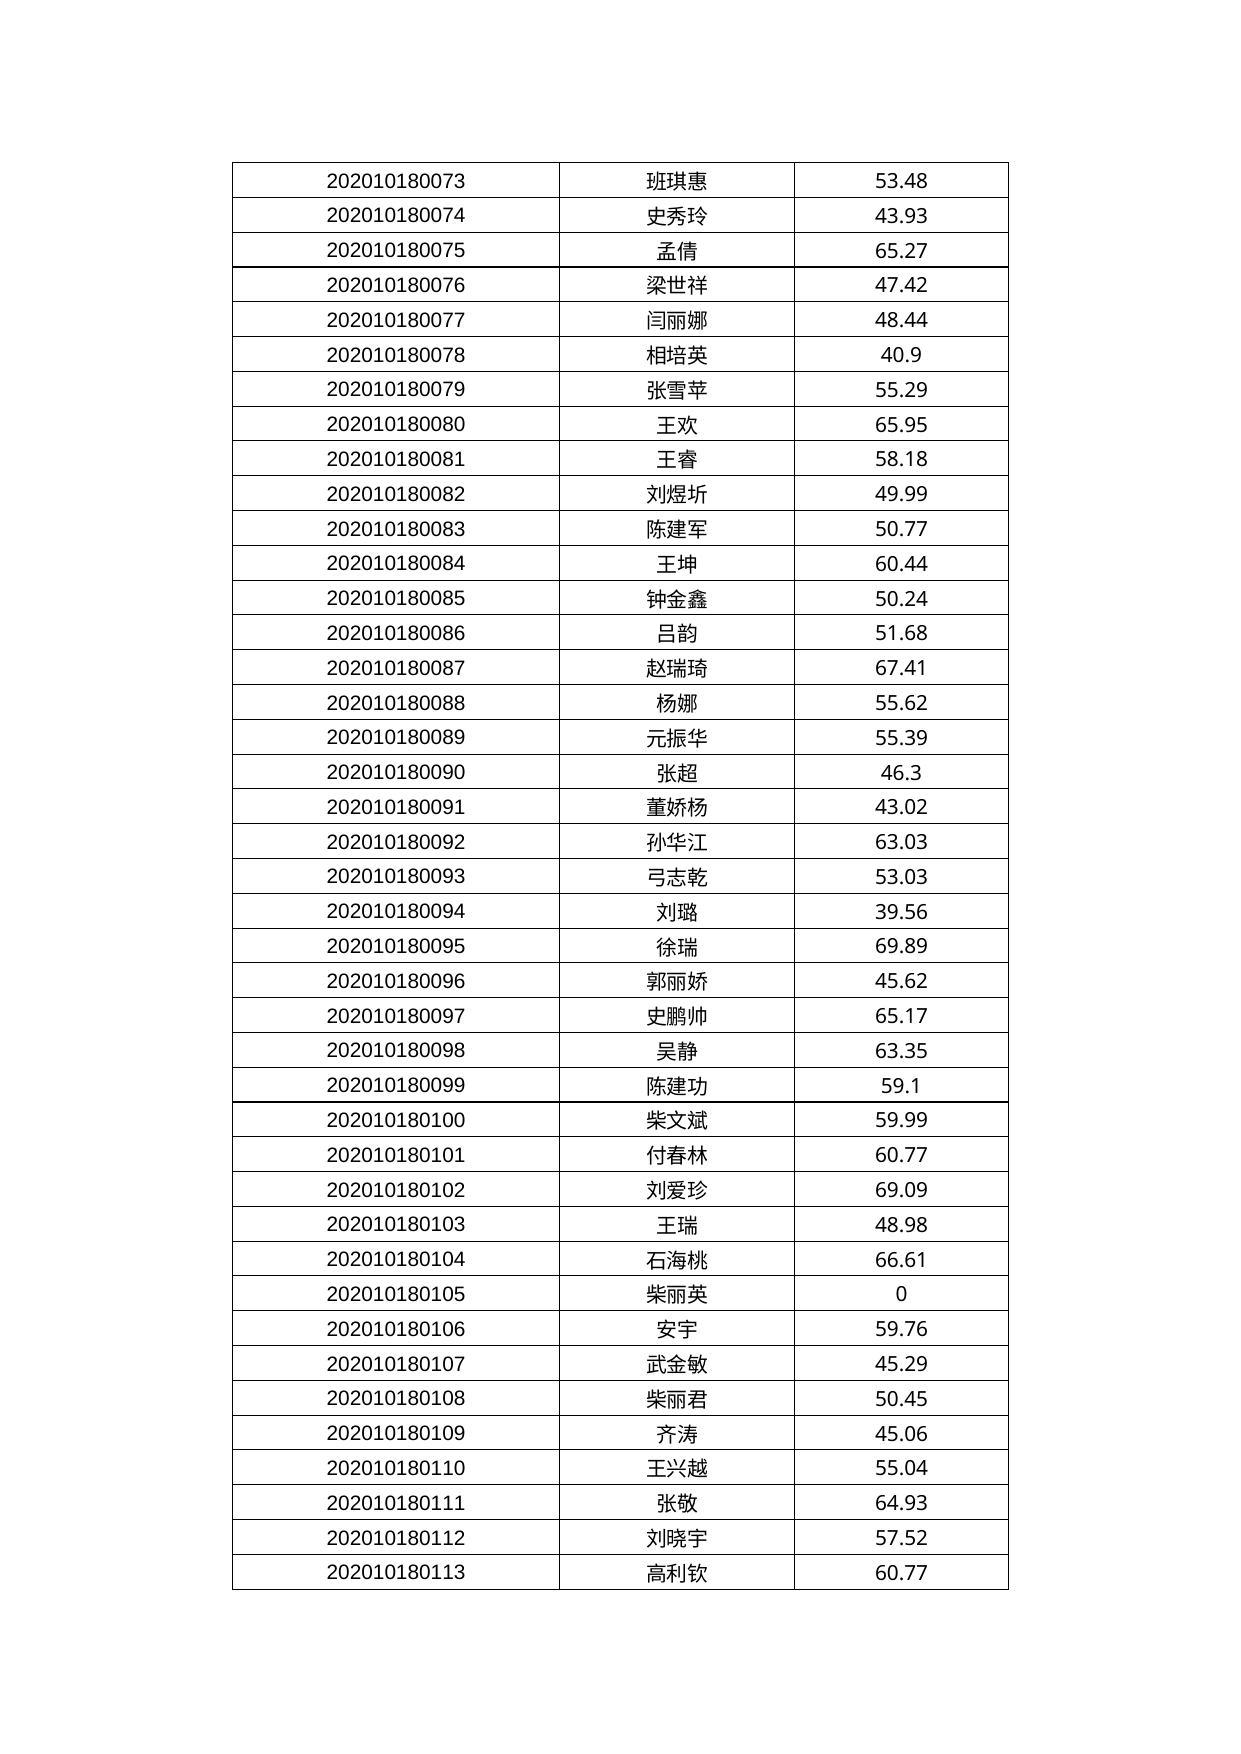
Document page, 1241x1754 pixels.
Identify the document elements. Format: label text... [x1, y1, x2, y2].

table_cell 46.3 [795, 755, 1008, 788]
table_cell 55.39 [795, 720, 1008, 753]
table_cell 杨娜 [560, 685, 794, 719]
table_cell 202010180105 [233, 1276, 559, 1310]
table_cell 赵瑞琦 [560, 650, 794, 684]
table_cell 49.99 [795, 476, 1008, 510]
table_cell 63.35 [795, 1033, 1008, 1067]
table_cell 班琪惠 [560, 163, 794, 197]
table_cell 武金敏 [560, 1346, 794, 1380]
table_cell 刘爱珍 [560, 1172, 794, 1206]
table_cell 202010180093 [233, 859, 559, 893]
table_cell 202010180083 [233, 511, 559, 545]
table_cell 孙华江 [560, 824, 794, 858]
table_cell 53.48 [795, 163, 1008, 197]
table_cell 202010180109 [233, 1416, 559, 1449]
table_cell 202010180102 [233, 1172, 559, 1206]
table_cell 202010180076 [233, 268, 559, 301]
table_cell 60.77 [795, 1555, 1008, 1588]
table_cell 王坤 [560, 546, 794, 579]
table_cell 59.99 [795, 1103, 1008, 1136]
table_cell 202010180080 [233, 407, 559, 440]
table_cell 202010180094 [233, 894, 559, 927]
table_cell 48.44 [795, 302, 1008, 336]
table_cell 202010180089 [233, 720, 559, 753]
table_cell 69.09 [795, 1172, 1008, 1206]
table_cell 相培英 [560, 337, 794, 371]
table_cell 石海桃 [560, 1242, 794, 1275]
table_cell 孟倩 [560, 233, 794, 266]
table_cell 202010180088 [233, 685, 559, 719]
table_cell 刘煜圻 [560, 476, 794, 510]
table_cell 202010180077 [233, 302, 559, 336]
table_cell 刘晓宇 [560, 1520, 794, 1554]
table_cell 202010180086 [233, 615, 559, 649]
table_cell 202010180078 [233, 337, 559, 371]
table_cell 闫丽娜 [560, 302, 794, 336]
table_cell 202010180106 [233, 1311, 559, 1345]
table_cell 45.06 [795, 1416, 1008, 1449]
table_cell 202010180100 [233, 1103, 559, 1136]
table_cell 202010180098 [233, 1033, 559, 1067]
table_cell 65.17 [795, 998, 1008, 1032]
table_cell 董娇杨 [560, 789, 794, 823]
table_cell 202010180112 [233, 1520, 559, 1554]
table_cell 65.27 [795, 233, 1008, 266]
table_cell 高利钦 [560, 1555, 794, 1588]
table_cell 50.24 [795, 581, 1008, 614]
table_cell 202010180113 [233, 1555, 559, 1588]
table_cell 史秀玲 [560, 198, 794, 232]
table_cell 202010180074 [233, 198, 559, 232]
table_cell 202010180095 [233, 929, 559, 962]
table_cell 0 [795, 1276, 1008, 1310]
table_cell 吴静 [560, 1033, 794, 1067]
table_cell 柴文斌 [560, 1103, 794, 1136]
table_cell 安宇 [560, 1311, 794, 1345]
table_cell 51.68 [795, 615, 1008, 649]
table_cell 202010180107 [233, 1346, 559, 1380]
table_cell 202010180087 [233, 650, 559, 684]
table_cell 67.41 [795, 650, 1008, 684]
table_cell 50.45 [795, 1381, 1008, 1414]
table_cell 刘璐 [560, 894, 794, 927]
table_cell 202010180081 [233, 441, 559, 475]
table_cell 陈建功 [560, 1068, 794, 1101]
table_cell 55.04 [795, 1450, 1008, 1484]
table_cell 202010180110 [233, 1450, 559, 1484]
table_cell 202010180111 [233, 1485, 559, 1519]
table_cell 202010180075 [233, 233, 559, 266]
table_cell 55.62 [795, 685, 1008, 719]
table_cell 202010180092 [233, 824, 559, 858]
table_cell 58.18 [795, 441, 1008, 475]
table_cell 43.93 [795, 198, 1008, 232]
table_cell 张敬 [560, 1485, 794, 1519]
table_cell 39.56 [795, 894, 1008, 927]
table_cell 陈建军 [560, 511, 794, 545]
table_cell 史鹏帅 [560, 998, 794, 1032]
table_cell 63.03 [795, 824, 1008, 858]
table_cell 40.9 [795, 337, 1008, 371]
table_cell 202010180097 [233, 998, 559, 1032]
table_cell 202010180108 [233, 1381, 559, 1414]
table_cell 徐瑞 [560, 929, 794, 962]
table_cell 45.29 [795, 1346, 1008, 1380]
table_cell 64.93 [795, 1485, 1008, 1519]
table_cell 202010180090 [233, 755, 559, 788]
table_cell 202010180073 [233, 163, 559, 197]
table_cell 柴丽君 [560, 1381, 794, 1414]
table_cell 202010180101 [233, 1137, 559, 1171]
table_cell 202010180103 [233, 1207, 559, 1241]
table_cell 202010180096 [233, 963, 559, 997]
table_cell 202010180104 [233, 1242, 559, 1275]
table_cell 202010180085 [233, 581, 559, 614]
table_cell 45.62 [795, 963, 1008, 997]
table_cell 69.89 [795, 929, 1008, 962]
table_cell 43.02 [795, 789, 1008, 823]
table_cell 柴丽英 [560, 1276, 794, 1310]
table_cell 王欢 [560, 407, 794, 440]
table_cell 王睿 [560, 441, 794, 475]
table_cell 53.03 [795, 859, 1008, 893]
table_cell 202010180084 [233, 546, 559, 579]
table_cell 张雪苹 [560, 372, 794, 406]
table_cell 弓志乾 [560, 859, 794, 893]
table_cell 65.95 [795, 407, 1008, 440]
table_cell 齐涛 [560, 1416, 794, 1449]
table_cell 钟金鑫 [560, 581, 794, 614]
table_cell 王瑞 [560, 1207, 794, 1241]
table_cell 吕韵 [560, 615, 794, 649]
table_cell 王兴越 [560, 1450, 794, 1484]
table_cell 57.52 [795, 1520, 1008, 1554]
table_cell 202010180079 [233, 372, 559, 406]
table_cell 48.98 [795, 1207, 1008, 1241]
table_cell 202010180091 [233, 789, 559, 823]
table_cell 66.61 [795, 1242, 1008, 1275]
table_cell 张超 [560, 755, 794, 788]
table_cell 59.1 [795, 1068, 1008, 1101]
table_cell 59.76 [795, 1311, 1008, 1345]
table_cell 付春林 [560, 1137, 794, 1171]
table_cell 47.42 [795, 268, 1008, 301]
table_cell 55.29 [795, 372, 1008, 406]
table_cell 60.77 [795, 1137, 1008, 1171]
table_cell 202010180099 [233, 1068, 559, 1101]
table_cell 50.77 [795, 511, 1008, 545]
table_cell 60.44 [795, 546, 1008, 579]
table_cell 梁世祥 [560, 268, 794, 301]
table_cell 郭丽娇 [560, 963, 794, 997]
table_cell 元振华 [560, 720, 794, 753]
table_cell 202010180082 [233, 476, 559, 510]
